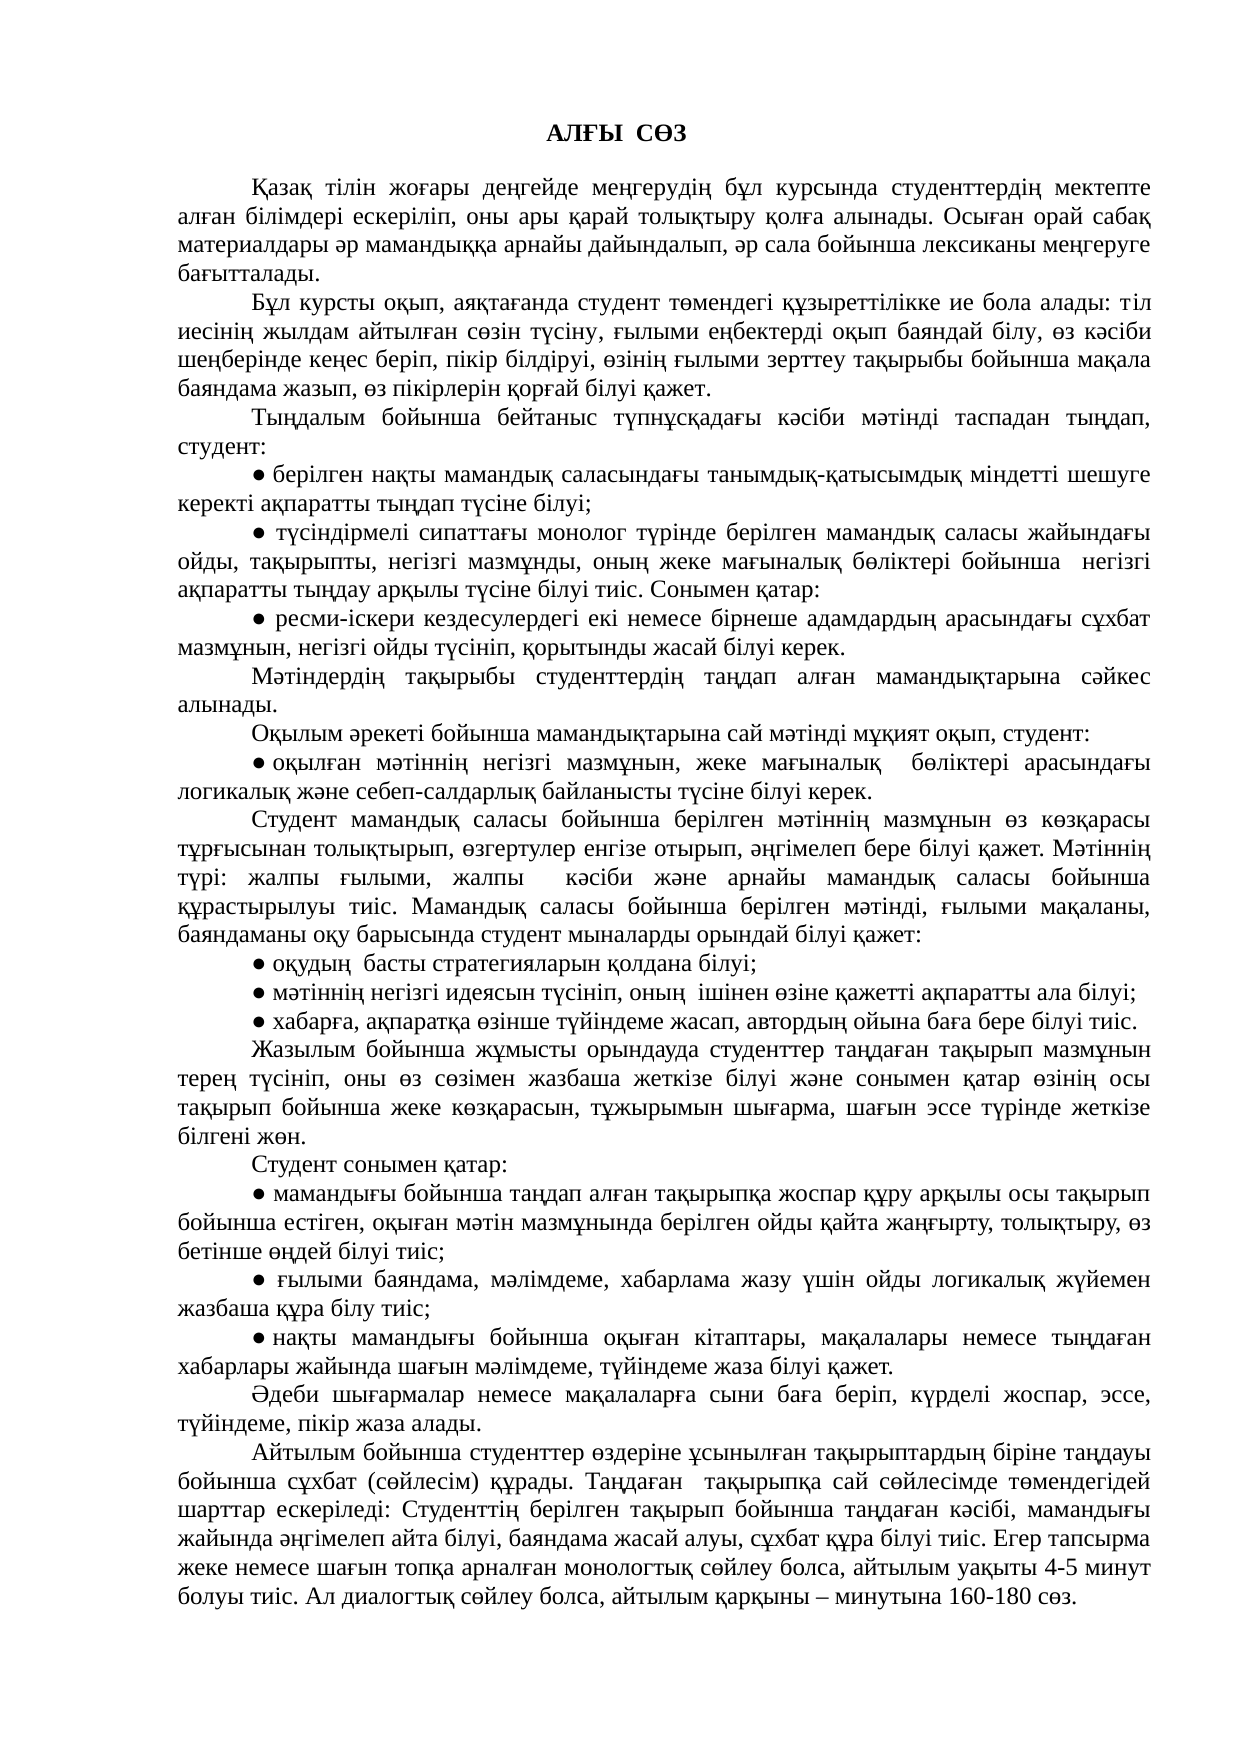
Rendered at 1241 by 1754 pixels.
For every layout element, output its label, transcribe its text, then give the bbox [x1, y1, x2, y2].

subtitle Студент сонымен қатар: [177, 1149, 1152, 1178]
subtitle Студент мамандық саласы бойынша берілген мәтіннің мазмұнын өз көзқарасы тұрғысынан толықтырып, өзгертулер енгізе отырып, әңгімелеп бере білуі қажет. Мәтіннің түрі: жалпы ғылыми, жалпы кәсіби және арнайы мамандық саласы бойынша құрастырылуы тиіс. Мамандық саласы бойынша берілген мәтінді, ғылыми мақаланы, баяндаманы оқу барысында студент мыналарды орындай білуі қажет: [177, 804, 1152, 948]
subtitle Оқылым әрекеті бойынша мамандықтарына сай мәтінді мұқият оқып, студент: [177, 718, 1152, 747]
subtitle Әдеби шығармалар немесе мақалаларға сыни баға беріп, күрделі жоспар, эссе, түйіндеме, пікір жаза алады. [177, 1379, 1152, 1437]
subtitle Мәтіндердің тақырыбы студенттердің таңдап алған мамандықтарына сәйкес алынады. [177, 661, 1152, 718]
text Тыңдалым бойынша бейтаныс түпнұсқадағы кәсіби мәтінді таспадан тыңдап, студент: [177, 402, 1152, 459]
text ● түсіндірмелі сипаттағы монолог түрінде берілген мамандық саласы жайындағы ойды, тақырыпты, негізгі мазмұнды, оның жеке мағыналық бөліктері бойынша негізгі ақпаратты тыңдау арқылы түсіне білуі тиіс. Сонымен қатар: [177, 517, 1152, 603]
subtitle Айтылым бойынша студенттер өздеріне ұсынылған тақырыптардың біріне таңдауы бойынша сұхбат (сөйлесім) құрады. Таңдаған тақырыпқа сай сөйлесімде төмендегідей шарттар ескеріледі: Студенттің берілген тақырып бойынша таңдаған кәсібі, мамандығы жайында әңгімелеп айта білуі, баяндама жасай алуы, сұхбат құра білуі тиіс. Егер тапсырма жеке немесе шағын топқа арналған монологтық сөйлеу болса, айтылым уақыты 4-5 минут болуы тиіс. Ал диалогтық сөйлеу болса, айтылым қарқыны – минутына 160-180 сөз. [177, 1437, 1152, 1609]
subtitle ● оқудың басты стратегияларын қолдана білуі; [177, 948, 1152, 977]
subtitle ● хабарға, ақпаратқа өзінше түйіндеме жасап, автордың ойына баға бере білуі тиіс. [177, 1006, 1152, 1034]
text Қазақ тілін жоғары деңгейде меңгерудің бұл курсында студенттердің мектепте алған білімдері ескеріліп, оны ары қарай толықтыру қолға алынады. Осыған орай сабақ материалдары әр мамандыққа арнайы дайындалып, әр сала бойынша лексиканы меңгеруге бағытталады. [177, 172, 1152, 287]
subtitle ● мамандығы бойынша таңдап алған тақырыпқа жоспар құру арқылы осы тақырып бойынша естіген, оқыған мәтін мазмұнында берілген ойды қайта жаңғырту, толықтыру, өз бетінше өңдей білуі тиіс; [177, 1178, 1152, 1264]
subtitle ● оқылған мәтіннің негізгі мазмұнын, жеке мағыналық бөліктері арасындағы логикалық және себеп-салдарлық байланысты түсіне білуі керек. [177, 747, 1152, 804]
subtitle ● ресми-іскери кездесулердегі екі немесе бірнеше адамдардың арасындағы сұхбат мазмұнын, негізгі ойды түсініп, қорытынды жасай білуі керек. [177, 603, 1152, 661]
subtitle Жазылым бойынша жұмысты орындауда студенттер таңдаған тақырып мазмұнын терең түсініп, оны өз сөзімен жазбаша жеткізе білуі және сонымен қатар өзінің осы тақырып бойынша жеке көзқарасын, тұжырымын шығарма, шағын эссе түрінде жеткізе білгені жөн. [177, 1034, 1152, 1149]
subtitle ● ғылыми баяндама, мәлімдеме, хабарлама жазу үшін ойды логикалық жүйемен жазбаша құра білу тиіс; [177, 1264, 1152, 1322]
text Бұл курсты оқып, аяқтағанда студент төмендегі құзыреттілікке ие бола алады: тіл иесінің жылдам айтылған сөзін түсіну, ғылыми еңбектерді оқып баяндай білу, өз кәсіби шеңберінде кеңес беріп, пікір білдіруі, өзінің ғылыми зерттеу тақырыбы бойынша мақала баяндама жазып, өз пікірлерін қорғай білуі қажет. [177, 287, 1152, 402]
text ● берілген нақты мамандық саласындағы танымдық-қатысымдық міндетті шешуге керекті ақпаратты тыңдап түсіне білуі; [177, 459, 1152, 517]
text АЛҒЫ СӨЗ [472, 118, 1152, 147]
subtitle ● мәтіннің негізгі идеясын түсініп, оның ішінен өзіне қажетті ақпаратты ала білуі; [177, 977, 1152, 1006]
subtitle ● нақты мамандығы бойынша оқыған кітаптары, мақалалары немесе тыңдаған хабарлары жайында шағын мәлімдеме, түйіндеме жаза білуі қажет. [177, 1322, 1152, 1379]
